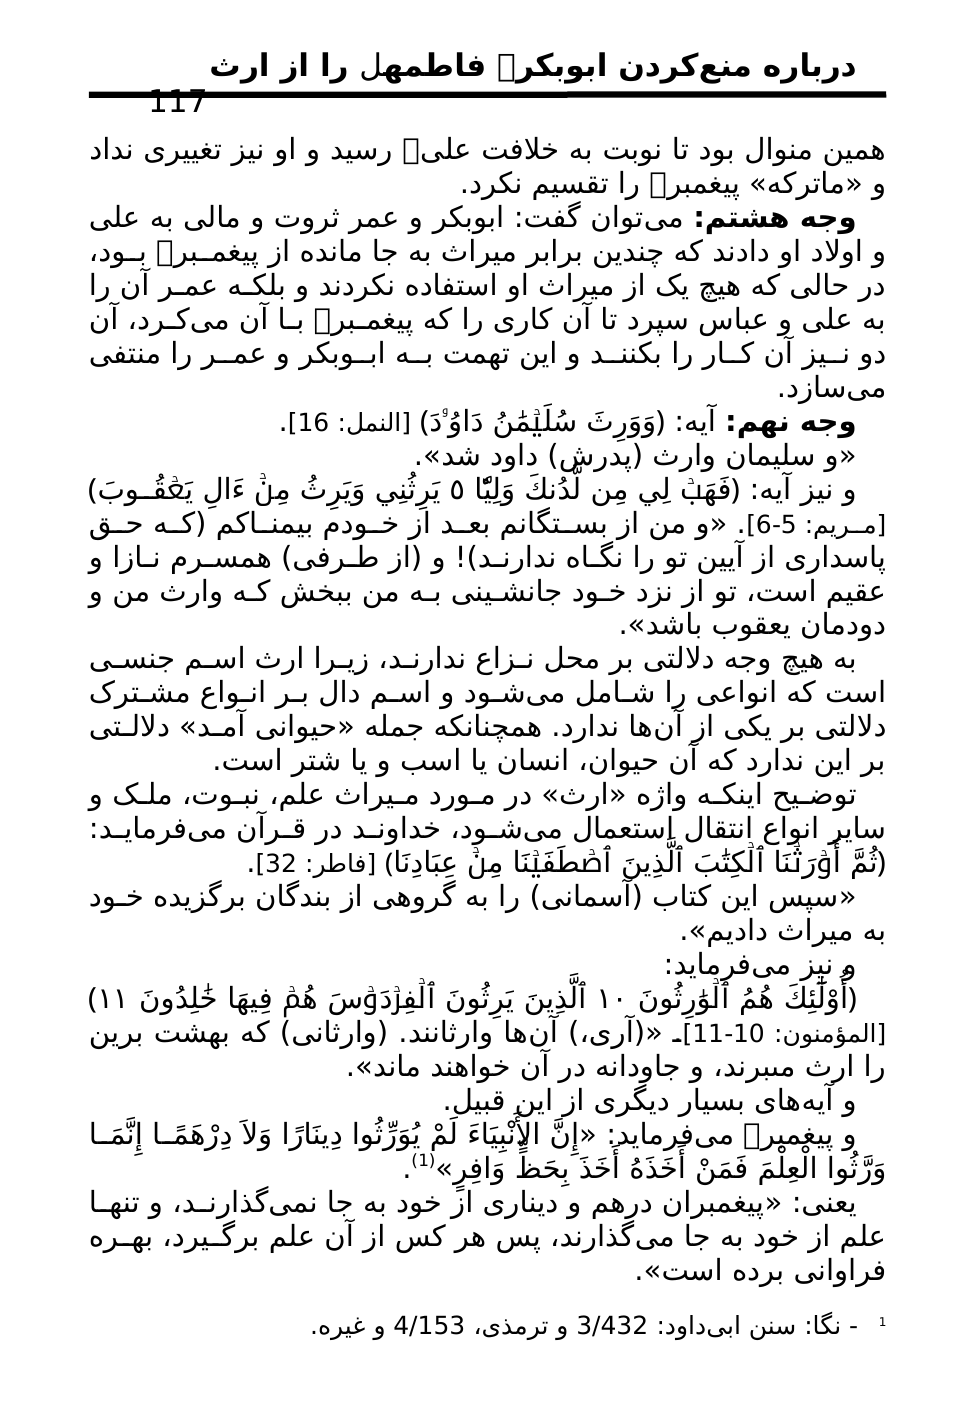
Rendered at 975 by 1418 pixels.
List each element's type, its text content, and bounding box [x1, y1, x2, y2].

text و نیز آیه: ﴿فَهَبۡ لِي مِن لَّدُنكَ وَلِيّٗا ٥ يَرِثُنِي وَيَرِثُ مِنۡ ءَالِ يَعۡقُوبَ﴾ [مريم: 5-6]. «و من از بستگانم بعد از خودم بيمناكم (كه حق پاسدارى از آيين تو را نگاه ندارند)! و (از طرفى) همسرم نازا و عقيم است، تو از نزد خود جانشينى به من ببخش كه وارث من و دودمان يعقوب باشد». [89, 472, 886, 642]
text و آیه‌های بسیار دیگری از این قبیل. [89, 1083, 886, 1117]
text و پیغمبر می‌فرماید: «إِنَّ الأَنْبِيَاءَ لَمْ يُوَرِّثُوا دِينَارًا وَلاَ دِرْهَمًا إِنَّمَا وَرَّثُوا الْعِلْمَ فَمَنْ أَخَذَهُ أَخَذَ بِحَظٍّ وَافِرٍ»(). [89, 1117, 886, 1185]
text به هیچ وجه دلالتی بر محل نزاع ندارند، زیرا ارث اسم جنسی است که انواعی را شامل می‌شود و اسم دال بر انواع مشترک دلالتی بر یکی از آن‌ها ندارد. همچنانکه جمله «حیوانی آمد» دلالتی بر این ندارد که آن حیوان، انسان یا اسب و یا شتر است. [89, 642, 886, 778]
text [89, 132, 886, 200]
text وجه هشتم: می‌توان گفت: ابوبکر و عمر ثروت و مالی به علی و اولاد او دادند که چندین برابر میراث به جا مانده از پیغمبر بود، در حالی که هیچ یک از میراث او استفاده نکردند و بلکه عمر آن را به علی و عباس سپرد تا آن کاری را که پیغمبر با آن می‌کرد، آن دو نیز آن کار را بکنند و این تهمت به ابوبکر و عمر را منتفی می‌سازد. [89, 200, 886, 404]
text توضیح اینکه واژه «ارث» در مورد میراث علم، نبوت، ملک و سایر انواع انتقال استعمال می‌شود، خداوند در قرآن می‌فرماید: ﴿ثُمَّ أَوۡرَثۡنَا ٱلۡكِتَٰبَ ٱلَّذِينَ ٱصۡطَفَيۡنَا مِنۡ عِبَادِنَا﴾ [فاطر: 32]. [89, 778, 886, 879]
text یعنی: «پیغمبران درهم و دیناری از خود به جا نمی‌گذارند، و تنها علم از خود به جا می‌گذارند، پس هر کس از آن علم برگیرد، بهره فراوانی برده است». [89, 1185, 886, 1287]
text ﴿أُوْلَٰٓئِكَ هُمُ ٱلۡوَٰرِثُونَ ١٠ ٱلَّذِينَ يَرِثُونَ ٱلۡفِرۡدَوۡسَ هُمۡ فِيهَا خَٰلِدُونَ ١١﴾ [المؤمنون: 10-11]. «(آرى،) آن‌ها وارثانند. (وارثانى) كه بهشت برين را ارث مى‏برند، و جاودانه در آن خواهند ماند». [89, 981, 886, 1083]
text «و سلیمان وارث (پدرش) داود شد». [89, 438, 886, 472]
text و نیز می‌فرماید: [89, 947, 886, 981]
text وجه نهم: آیه: ﴿وَوَرِثَ سُلَيۡمَٰنُ دَاوُۥدَ﴾ [النمل: 16]. [89, 404, 886, 438]
text «سپس اين كتاب (آسمانى) را به گروهى از بندگان برگزيده خود به ميراث داديم». [89, 879, 886, 947]
